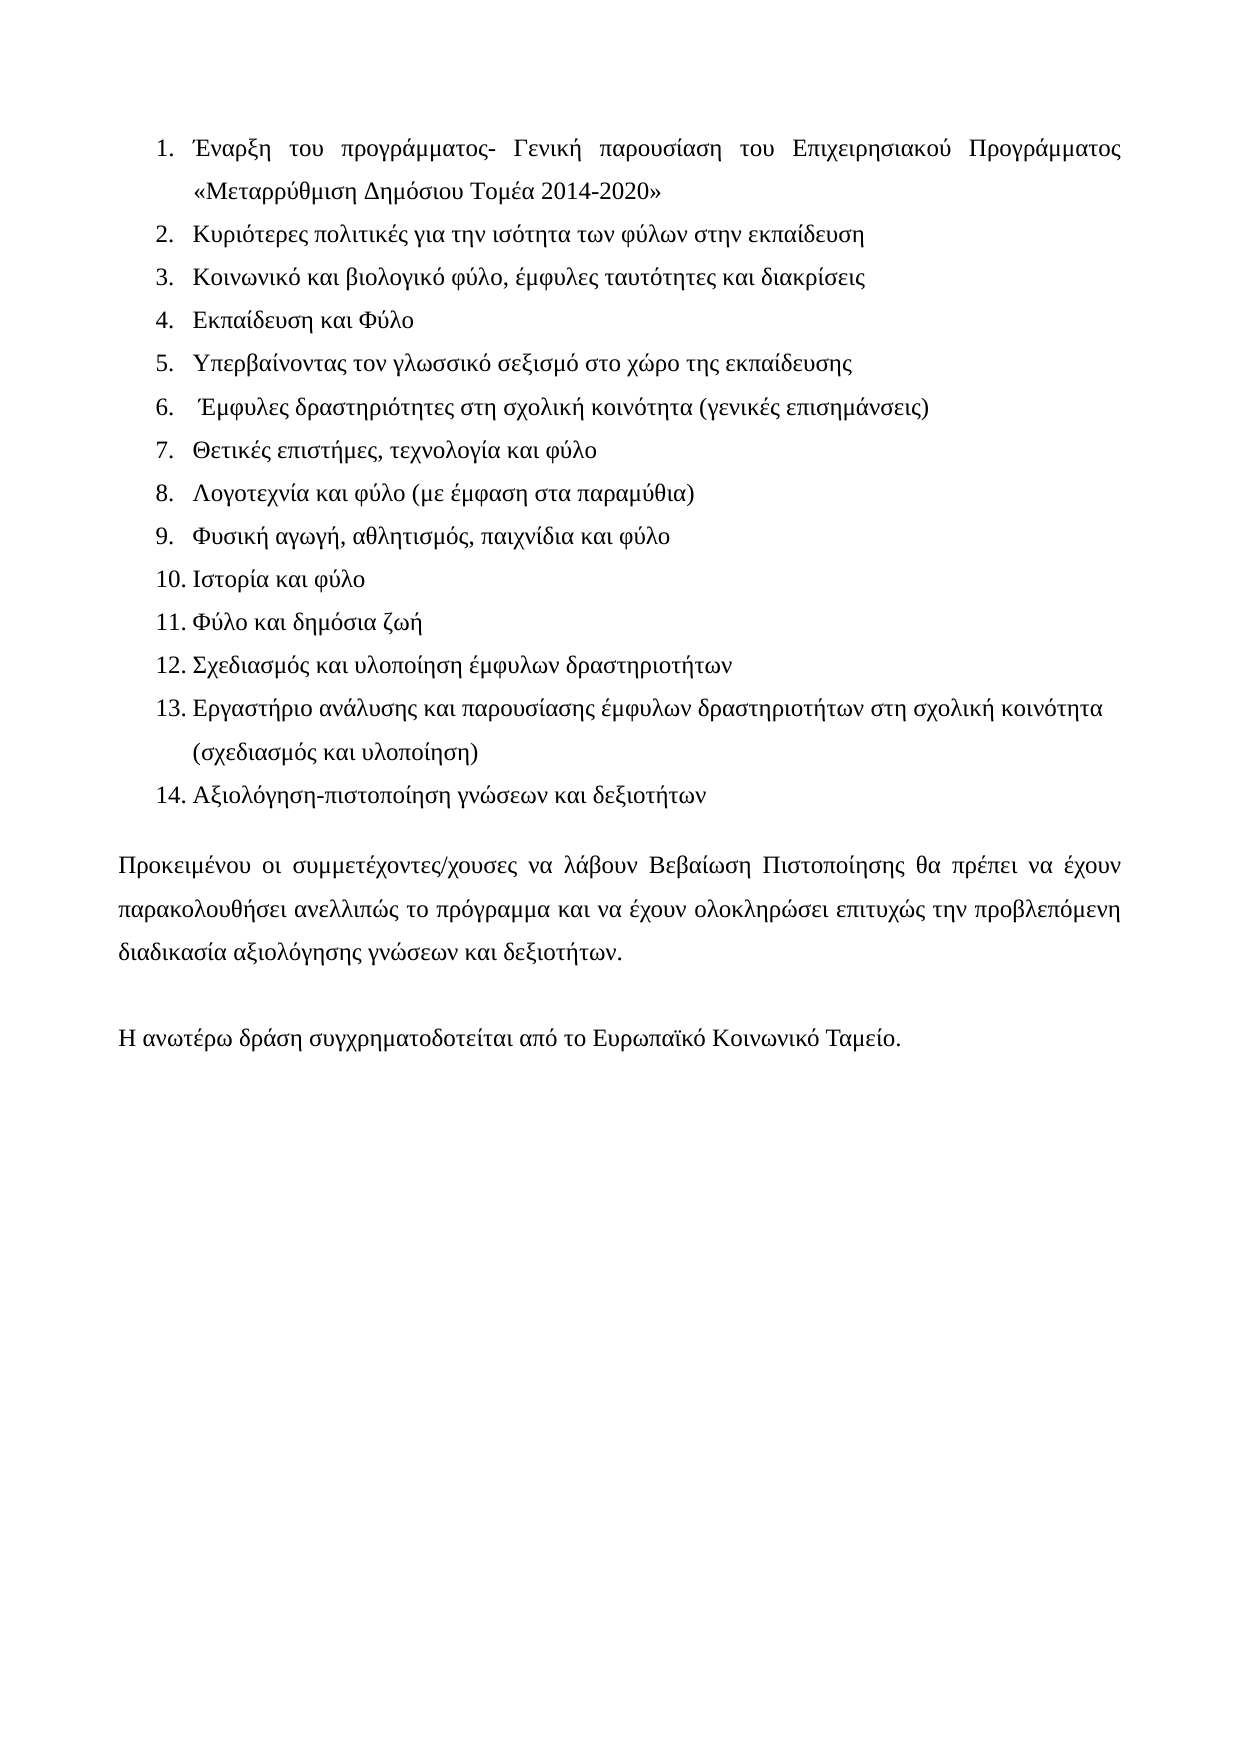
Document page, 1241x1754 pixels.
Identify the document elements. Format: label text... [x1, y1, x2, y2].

list Εργαστήριο ανάλυσης και παρουσίασης έμφυλων δραστηριοτήτων στη σχολική κοινότητα (σχεδιασμός και υλοποίηση) [155, 693, 1122, 765]
list Κυριότερες πολιτικές για την ισότητα των φύλων στην εκπαίδευση [155, 219, 1122, 248]
list Εκπαίδευση και Φύλο [155, 305, 1122, 334]
list Έναρξη του προγράμματος- Γενική παρουσίαση του Επιχειρησιακού Προγράμματος «Μεταρρύθμιση Δημόσιου Τομέα 2014-2020» [156, 133, 1122, 205]
list Φύλο και δημόσια ζωή [155, 607, 1122, 636]
list Φυσική αγωγή, αθλητισμός, παιχνίδια και φύλο [155, 521, 1122, 550]
list Αξιολόγηση-πιστοποίηση γνώσεων και δεξιοτήτων [155, 780, 1122, 808]
list Ιστορία και φύλο [155, 564, 1122, 593]
text Η ανωτέρω δράση συγχρηματοδοτείται από το Ευρωπαϊκό Κοινωνικό Ταμείο. [118, 1023, 1122, 1052]
list Λογοτεχνία και φύλο (με έμφαση στα παραμύθια) [155, 478, 1122, 507]
list Έμφυλες δραστηριότητες στη σχολική κοινότητα (γενικές επισημάνσεις) [155, 392, 1122, 420]
list Υπερβαίνοντας τον γλωσσικό σεξισμό στο χώρο της εκπαίδευσης [155, 348, 1122, 377]
list Κοινωνικό και βιολογικό φύλο, έμφυλες ταυτότητες και διακρίσεις [155, 262, 1122, 291]
list Σχεδιασμός και υλοποίηση έμφυλων δραστηριοτήτων [155, 650, 1122, 679]
text Προκειμένου οι συμμετέχοντες/χουσες να λάβουν Βεβαίωση Πιστοποίησης θα πρέπει να έχουν παρακολουθήσει ανελλιπώς το πρόγραμμα και να έχουν ολοκληρώσει επιτυχώς την προβλεπόμενη διαδικασία αξιολόγησης γνώσεων και δεξιοτήτων. [118, 851, 1122, 966]
list Θετικές επιστήμες, τεχνολογία και φύλο [155, 435, 1122, 463]
